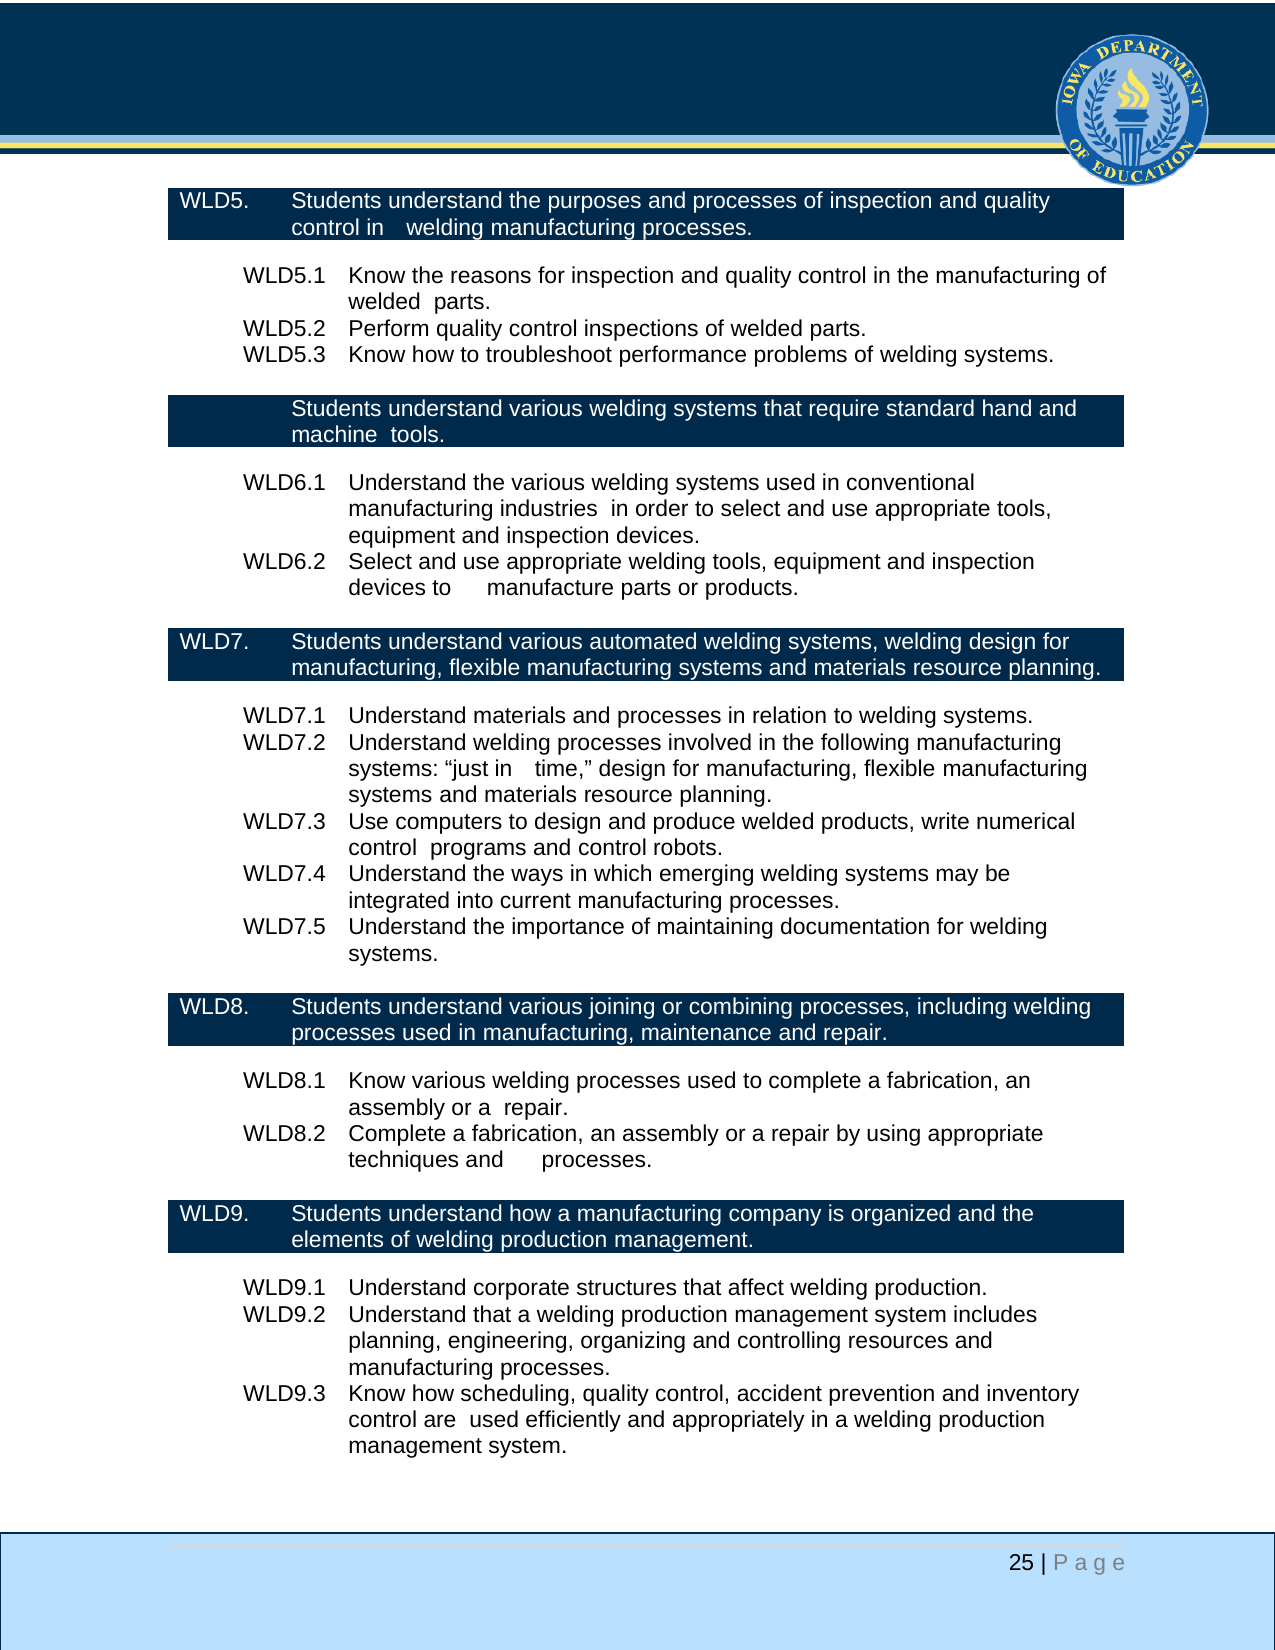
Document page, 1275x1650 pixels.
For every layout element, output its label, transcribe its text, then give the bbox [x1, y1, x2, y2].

table_cell Use computers to design and produce welded products, write numerical control programs and control robots. [337, 808, 1124, 860]
table_cell Understand the ways in which emerging welding systems may be integrated into current manufacturing processes. [337, 860, 1124, 913]
table_header Students understand various automated welding systems, welding design for manufacturing, flexible manufacturing systems and materials resource planning. [280, 628, 1124, 681]
table_cell Understand welding processes involved in the following manufacturing systems: “just in time,” design for manufacturing, flexible manufacturing systems and materials resource planning. [337, 729, 1124, 808]
table_header Know the reasons for inspection and quality control in the manufacturing of welded parts. [337, 262, 1124, 315]
table_cell WLD9.2 [168, 1301, 337, 1380]
table_cell WLD5.3 [168, 341, 337, 367]
table_header Students understand the purposes and processes of inspection and quality control in welding manufacturing processes. [280, 188, 1124, 240]
table_cell WLD7.2 [168, 729, 337, 808]
table_header Students understand various joining or combining processes, including welding processes used in manufacturing, maintenance and repair. [280, 993, 1124, 1046]
table_header Understand corporate structures that affect welding production. [337, 1274, 1124, 1301]
table_header Students understand various welding systems that require standard hand and machine tools. [280, 395, 1124, 447]
table_cell WLD8.2 [168, 1120, 337, 1173]
table_cell Know how to troubleshoot performance problems of welding systems. [337, 341, 1124, 367]
table_cell Select and use appropriate welding tools, equipment and inspection devices to manufacture parts or products. [337, 548, 1124, 601]
table_header WLD7.1 [168, 702, 337, 729]
table_header Understand the various welding systems used in conventional manufacturing industries in order to select and use appropriate tools, equipment and inspection devices. [337, 469, 1124, 548]
table_header WLD9.1 [168, 1274, 337, 1301]
table_cell Know how scheduling, quality control, accident prevention and inventory control are used efficiently and appropriately in a welding production management system. [337, 1380, 1124, 1459]
table_header WLD8.1 [168, 1068, 337, 1120]
table_cell Complete a fabrication, an assembly or a repair by using appropriate techniques and processes. [337, 1120, 1124, 1173]
table_header [168, 395, 280, 447]
table_header Students understand how a manufacturing company is organized and the elements of welding production management. [280, 1200, 1124, 1253]
table_header WLD5.1 [168, 262, 337, 315]
table_cell Understand the importance of maintaining documentation for welding systems. [337, 913, 1124, 966]
table_header WLD9. [168, 1200, 280, 1253]
table_header Understand materials and processes in relation to welding systems. [337, 702, 1124, 729]
table_header WLD6.1 [168, 469, 337, 548]
table_header WLD5. [168, 188, 280, 240]
table_cell Understand that a welding production management system includes planning, engineering, organizing and controlling resources and manufacturing processes. [337, 1301, 1124, 1380]
table_header WLD7. [168, 628, 280, 681]
table_cell WLD7.3 [168, 808, 337, 860]
table_header Know various welding processes used to complete a fabrication, an assembly or a repair. [337, 1068, 1124, 1120]
table_cell WLD9.3 [168, 1380, 337, 1459]
table_cell WLD7.4 [168, 860, 337, 913]
table_cell WLD5.2 [168, 315, 337, 341]
picture [0, 3, 1275, 1650]
table_cell Perform quality control inspections of welded parts. [337, 315, 1124, 341]
table_header WLD8. [168, 993, 280, 1046]
table_cell WLD6.2 [168, 548, 337, 601]
table_cell WLD7.5 [168, 913, 337, 966]
